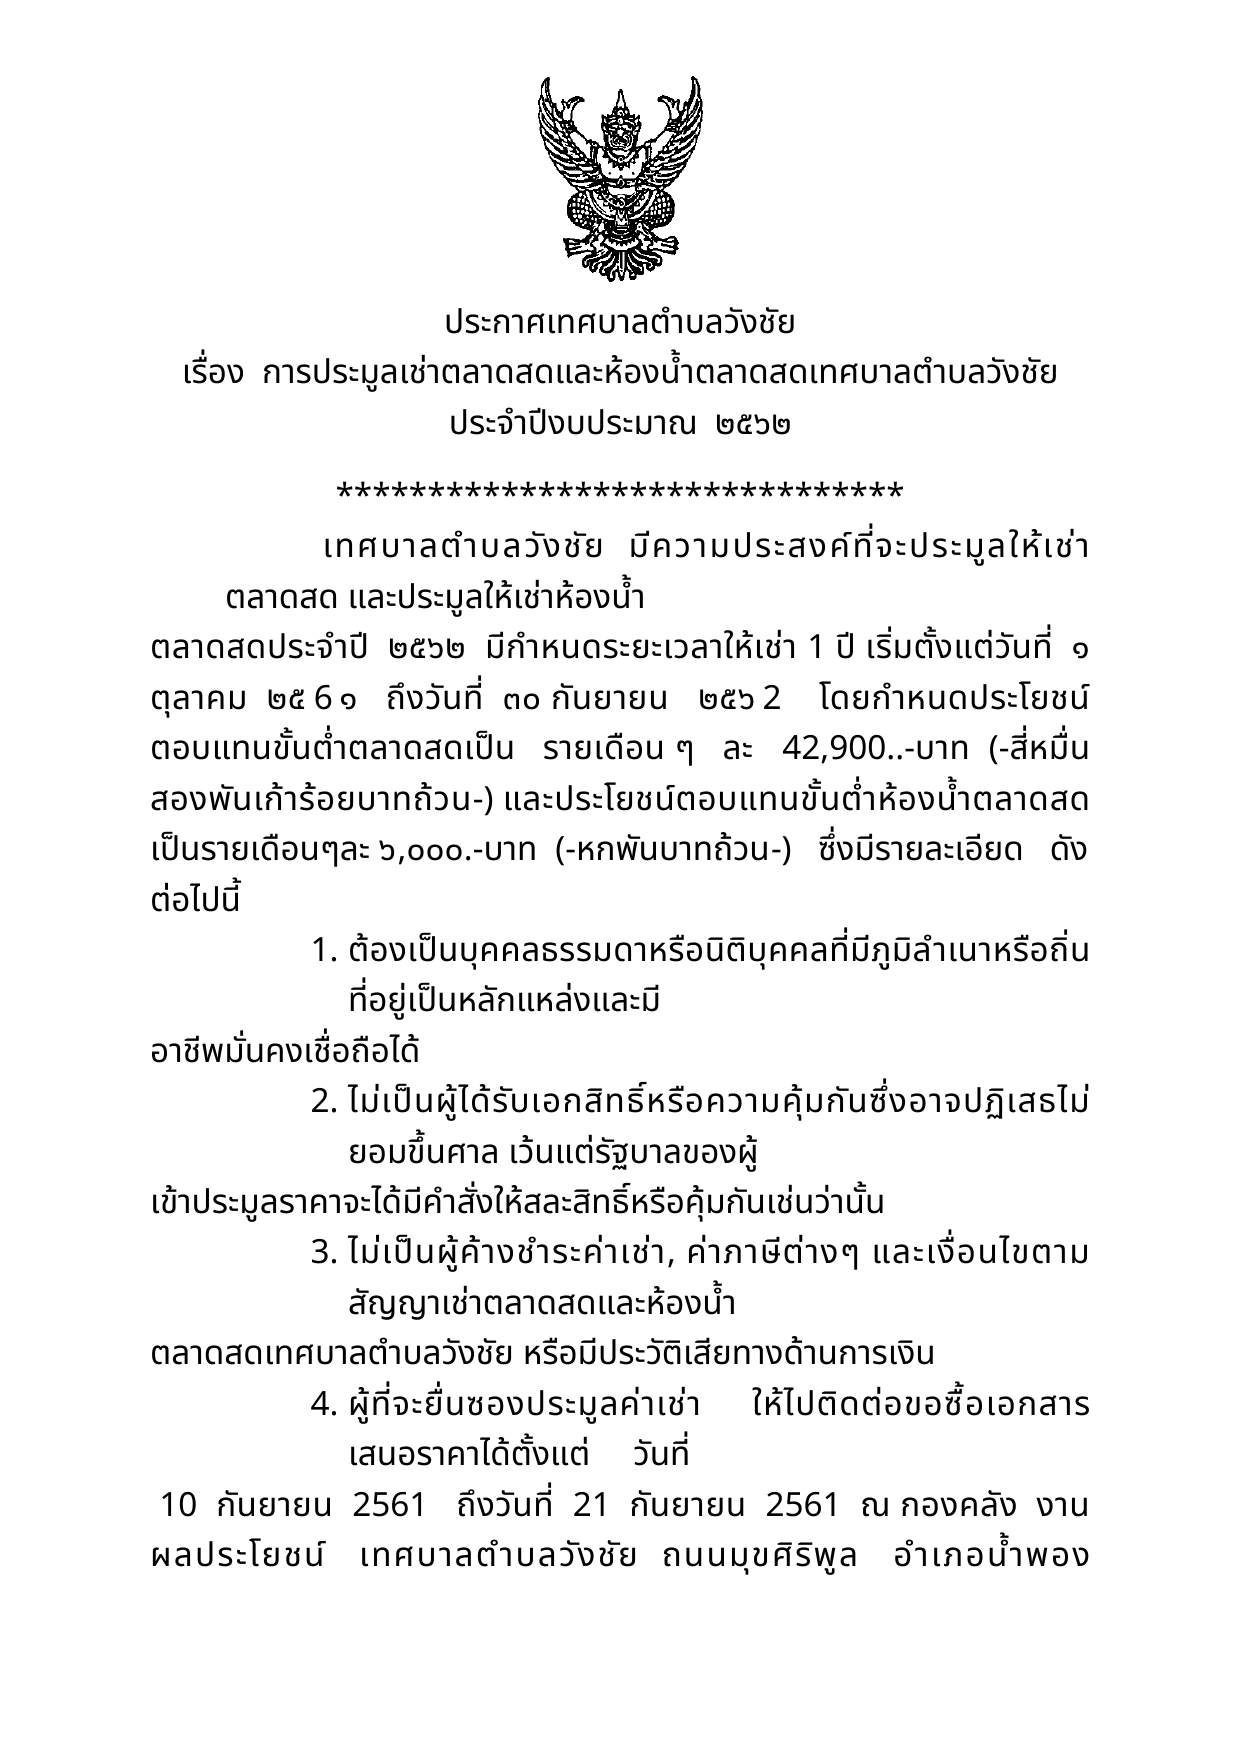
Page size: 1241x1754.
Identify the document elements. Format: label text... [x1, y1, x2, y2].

text ประกาศเทศบาลตำบลวังชัย [150, 298, 1090, 348]
text อาชีพมั่นคงเชื่อถือได้ [150, 1027, 1090, 1077]
text เข้าประมูลราคาจะได้มีคำสั่งให้สละสิทธิ์หรือคุ้มกันเช่นว่านั้น [150, 1178, 1090, 1228]
text ******************************* [150, 472, 1090, 522]
text ตลาดสดประจำปี ๒๕๖๒ มีกำหนดระยะเวลาให้เช่า 1 ปี เริ่มตั้งแต่วันที่ ๑ ตุลาคม ๒๕6๑ ถึงวันที่ ๓๐ กันยายน ๒๕๖2 โดยกำหนดประโยชน์ตอบแทนขั้นต่ำตลาดสดเป็น รายเดือน ๆ ละ 42,900..-บาท (-สี่หมื่นสองพันเก้าร้อยบาทถ้วน-) และประโยชน์ตอบแทนขั้นต่ำห้องน้ำตลาดสดเป็นรายเดือนๆละ ๖,๐๐๐.-บาท (-หกพันบาทถ้วน-) ซึ่งมีรายละเอียด ดังต่อไปนี้ [150, 623, 1090, 926]
list ไม่เป็นผู้ได้รับเอกสิทธิ์หรือความคุ้มกันซึ่งอาจปฏิเสธไม่ยอมขึ้นศาล เว้นแต่รัฐบาลของผู้ [310, 1077, 1090, 1178]
picture [517, 59, 724, 299]
text เรื่อง การประมูลเช่าตลาดสดและห้องน้ำตลาดสดเทศบาลตำบลวังชัย ประจำปีงบประมาณ ๒๕๖๒ [150, 348, 1090, 449]
list ไม่เป็นผู้ค้างชำระค่าเช่า, ค่าภาษีต่างๆ และเงื่อนไขตามสัญญาเช่าตลาดสดและห้องน้ำ [310, 1228, 1090, 1329]
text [150, 1481, 1090, 1581]
text ตลาดสดเทศบาลตำบลวังชัย หรือมีประวัติเสียทางด้านการเงิน [150, 1329, 1090, 1380]
list ต้องเป็นบุคคลธรรมดาหรือนิติบุคคลที่มีภูมิลำเนาหรือถิ่นที่อยู่เป็นหลักแหล่งและมี [310, 926, 1090, 1027]
text เทศบาลตำบลวังชัย มีความประสงค์ที่จะประมูลให้เช่าตลาดสด และประมูลให้เช่าห้องน้ำ [225, 522, 1090, 623]
list ผู้ที่จะยื่นซองประมูลค่าเช่า ให้ไปติดต่อขอซื้อเอกสารเสนอราคาได้ตั้งแต่ วันที่ [310, 1380, 1090, 1481]
